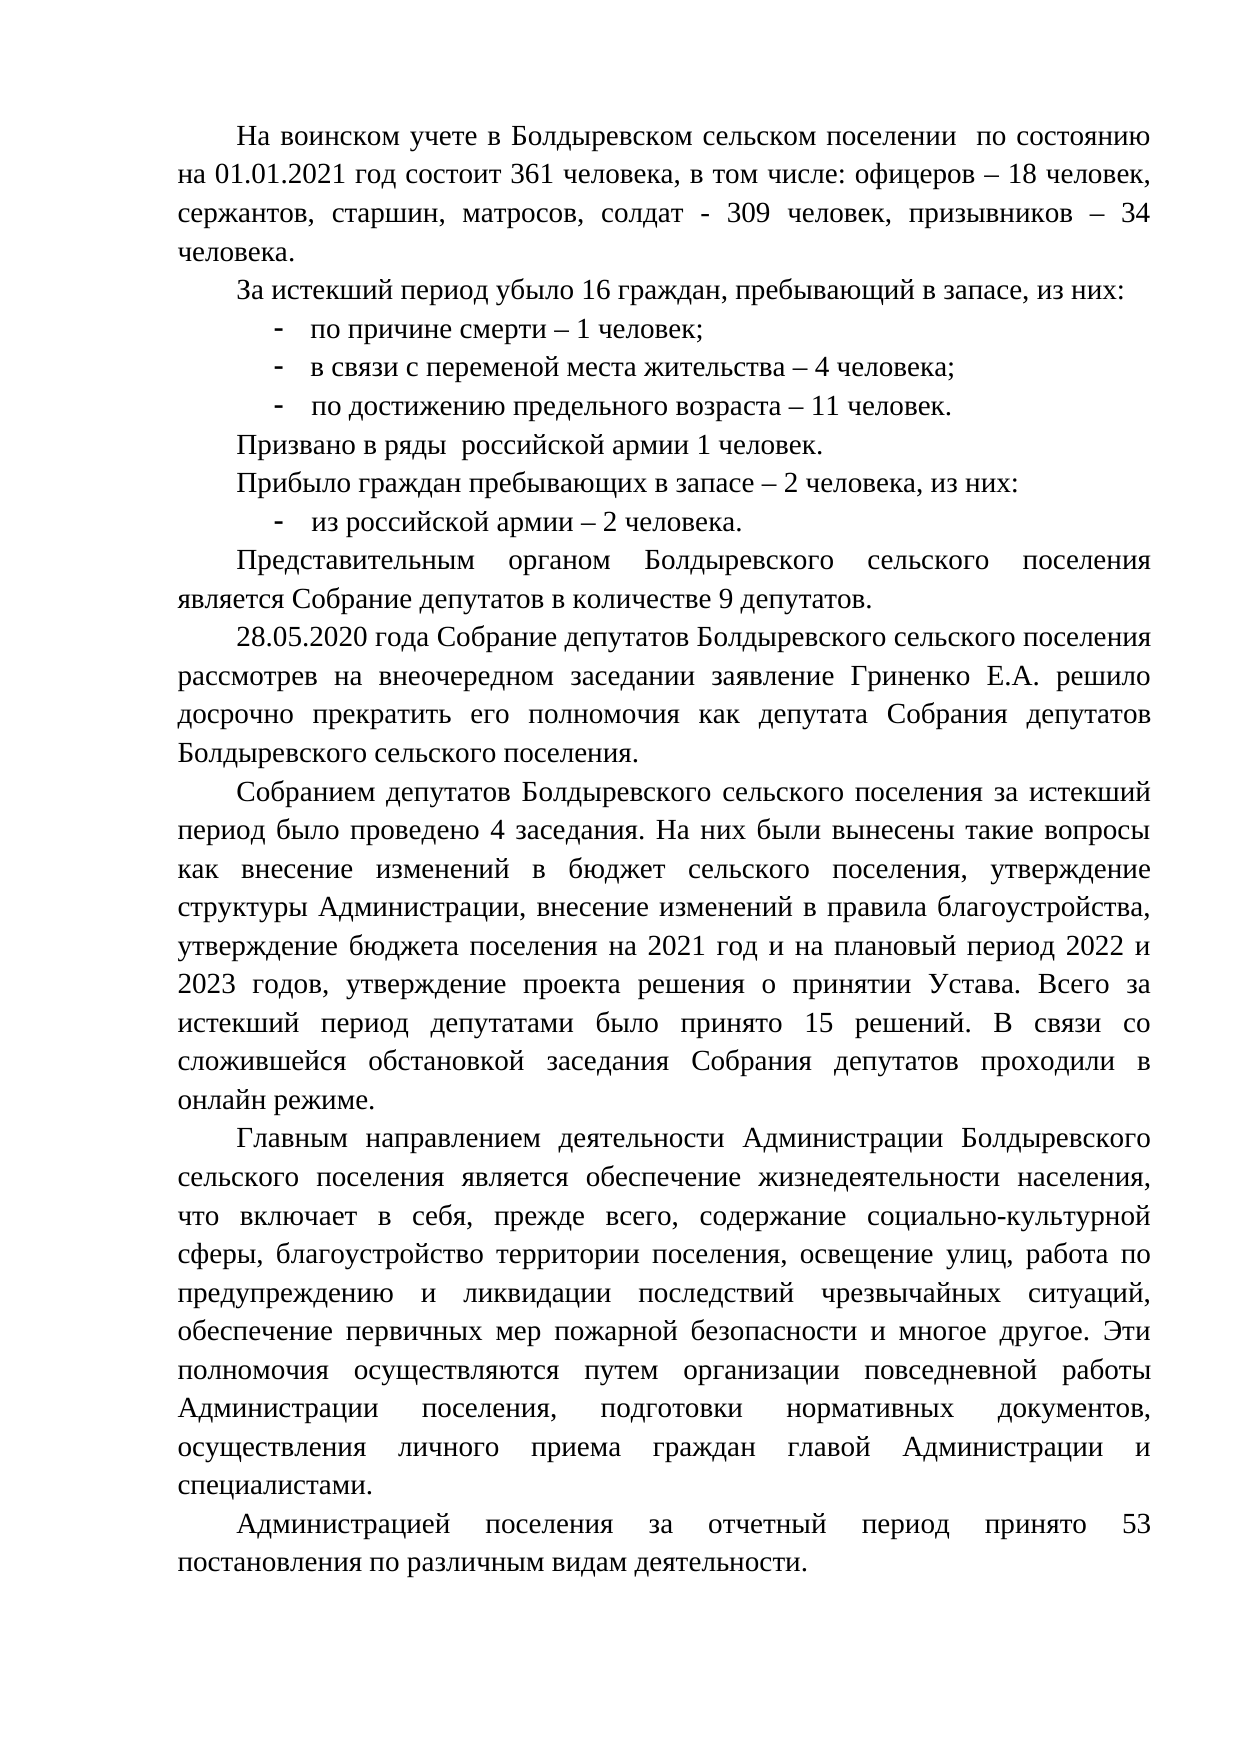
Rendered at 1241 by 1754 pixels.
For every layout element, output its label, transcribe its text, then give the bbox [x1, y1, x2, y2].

text Прибыло граждан пребывающих в запасе – 2 человека, из них: [177, 465, 1152, 499]
list в связи с переменой места жительства – 4 человека; [177, 349, 1152, 383]
list по причине смерти – 1 человек; [177, 311, 1152, 344]
list Собранием депутатов Болдыревского сельского поселения за истекший период было проведено 4 заседания. На них были вынесены такие вопросы как внесение изменений в бюджет сельского поселения, утверждение структуры Администрации, внесение изменений в правила благоустройства, утверждение бюджета поселения на 2021 год и на плановый период 2022 и 2023 годов, утверждение проекта решения о принятии Устава. Всего за истекший период депутатами было принято 15 решений. В связи со сложившейся обстановкой заседания Собрания депутатов проходили в онлайн режиме. [177, 774, 1152, 1116]
text Главным направлением деятельности Администрации Болдыревского сельского поселения является обеспечение жизнедеятельности населения, что включает в себя, прежде всего, содержание социально-культурной сферы, благоустройство территории поселения, освещение улиц, работа по предупреждению и ликвидации последствий чрезвычайных ситуаций, обеспечение первичных мер пожарной безопасности и многое другое. Эти полномочия осуществляются путем организации повседневной работы Администрации поселения, подготовки нормативных документов, осуществления личного приема граждан главой Администрации и специалистами. [177, 1121, 1152, 1501]
text За истекший период убыло 16 граждан, пребывающий в запасе, из них: [177, 272, 1152, 306]
list по достижению предельного возраста – 11 человек. [274, 388, 1152, 422]
text Администрацией поселения за отчетный период принято 53 постановления по различным видам деятельности. [177, 1506, 1152, 1578]
text Призвано в ряды российской армии 1 человек. [177, 427, 1152, 460]
text 28.05.2020 года Собрание депутатов Болдыревского сельского поселения рассмотрев на внеочередном заседании заявление Гриненко Е.А. решило досрочно прекратить его полномочия как депутата Собрания депутатов Болдыревского сельского поселения. [177, 619, 1152, 769]
text Представительным органом Болдыревского сельского поселения является Собрание депутатов в количестве 9 депутатов. [177, 542, 1152, 614]
text На воинском учете в Болдыревском сельском поселении по состоянию на 01.01.2021 год состоит 361 человека, в том числе: офицеров – 18 человек, сержантов, старшин, матросов, солдат - 309 человек, призывников – 34 человека. [177, 118, 1152, 267]
list из российской армии – 2 человека. [274, 504, 1152, 537]
